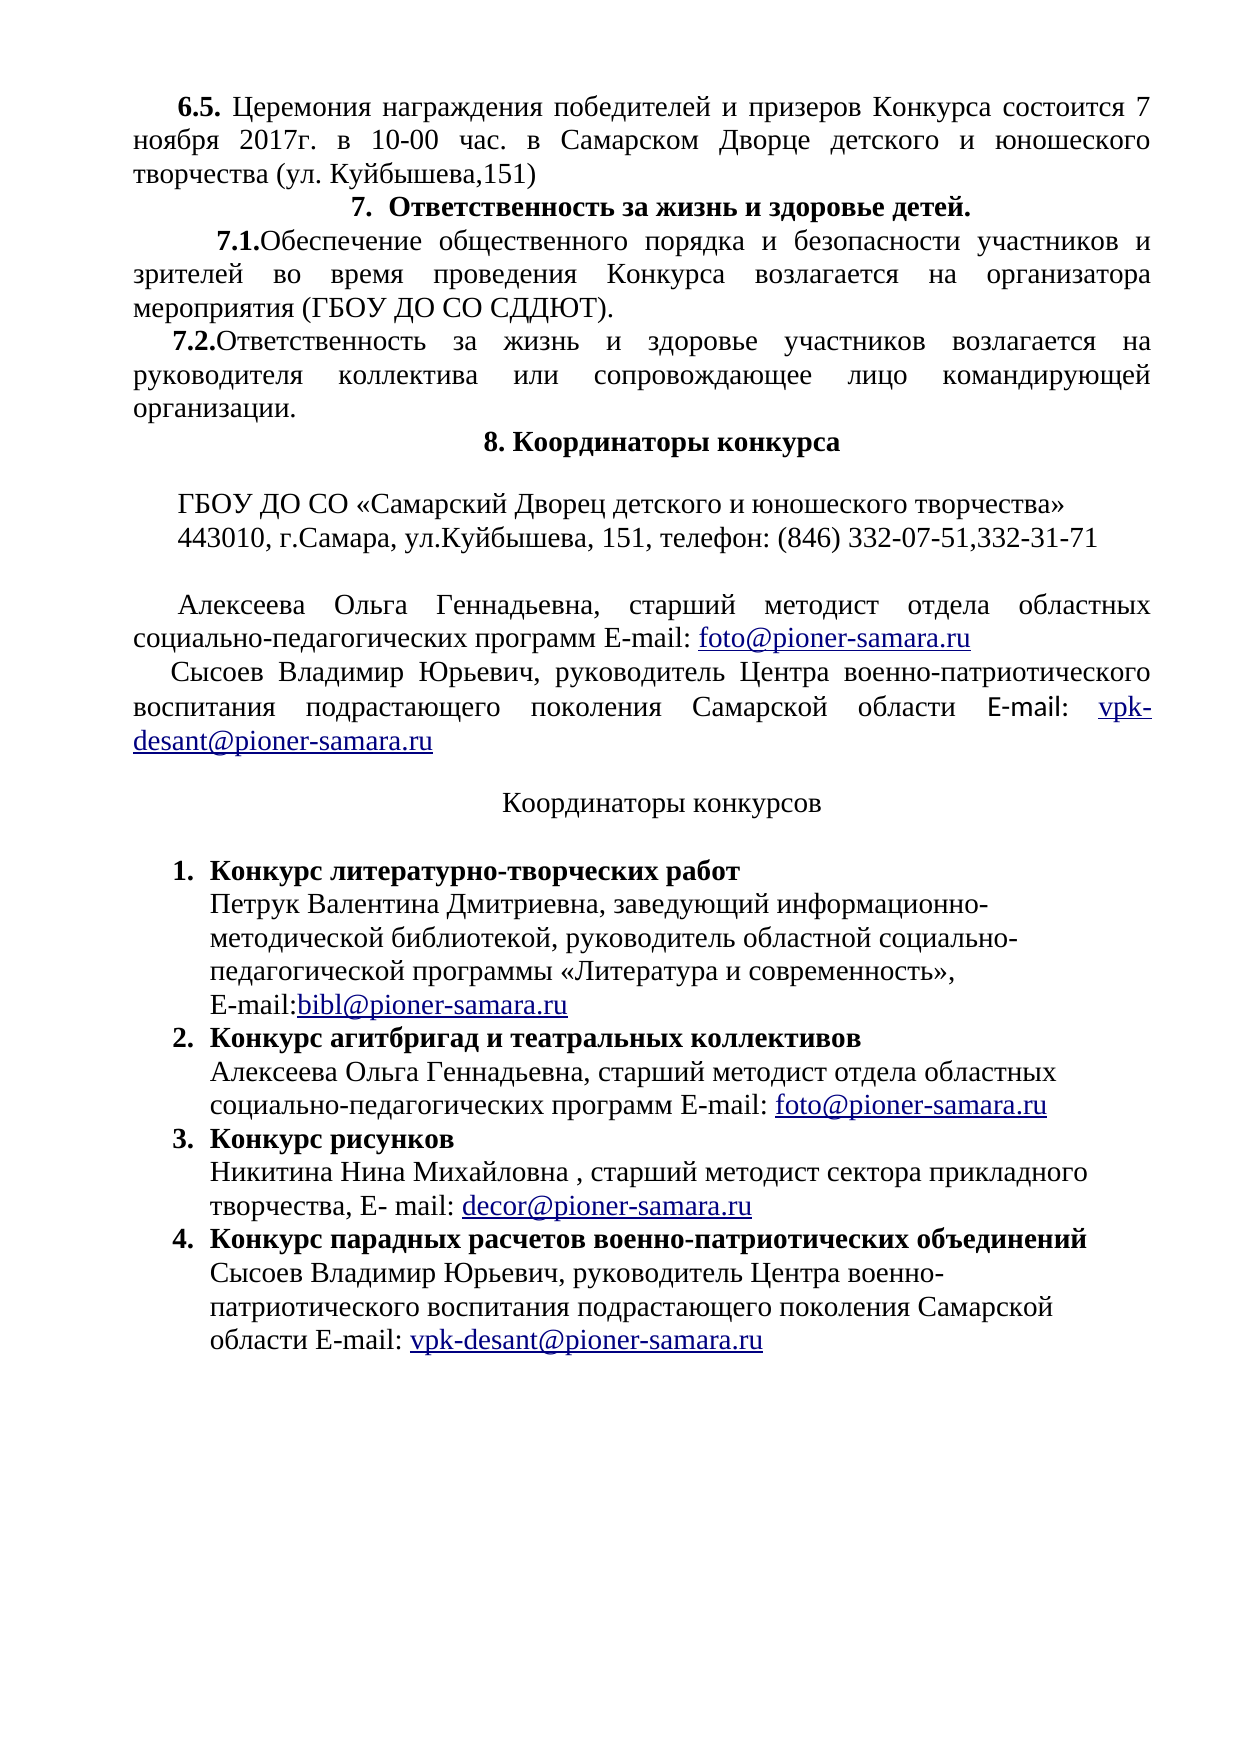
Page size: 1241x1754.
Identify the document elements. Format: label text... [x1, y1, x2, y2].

text 7.2.Ответственность за жизнь и здоровье участников возлагается на руководителя коллектива или сопровождающее лицо командирующей организации. [133, 323, 1152, 424]
text 443010, г.Самара, ул.Куйбышева, 151, телефон: (846) 332-07-51,332-31-71 [133, 520, 1152, 553]
list Конкурс рисунков [172, 1121, 1152, 1154]
list Конкурс литературно-творческих работ [172, 853, 1152, 886]
text Сысоев Владимир Юрьевич, руководитель Центра военно-патриотического воспитания подрастающего поколения Самарской области E-mail: vpk-desant@pioner-samara.ru [133, 654, 1152, 757]
text E-mail:bibl@pioner-samara.ru [209, 987, 1152, 1020]
text Никитина Нина Михайловна , старший методист сектора прикладного творчества, Е- mail: decor@pioner-samara.ru [209, 1154, 1152, 1222]
text Алексеева Ольга Геннадьевна, старший методист отдела областных социально-педагогических программ E-mail: foto@pioner-samara.ru [209, 1054, 1152, 1121]
text Алексеева Ольга Геннадьевна, старший методист отдела областных социально-педагогических программ E-mail: foto@pioner-samara.ru [133, 587, 1152, 654]
list Конкурс парадных расчетов военно-патриотических объединений [172, 1222, 1152, 1255]
list Ответственность за жизнь и здоровье детей. [170, 189, 1152, 223]
text 6.5. Церемония награждения победителей и призеров Конкурса состоится 7 ноября 2017г. в 10-00 час. в Самарском Дворце детского и юношеского творчества (ул. Куйбышева,151) [133, 89, 1152, 189]
list Конкурс агитбригад и театральных коллективов [172, 1020, 1152, 1054]
text ГБОУ ДО СО «Самарский Дворец детского и юношеского творчества» [133, 486, 1152, 520]
text Сысоев Владимир Юрьевич, руководитель Центра военно-патриотического воспитания подрастающего поколения Самарской области E-mail: vpk-desant@pioner-samara.ru [209, 1255, 1152, 1356]
text Петрук Валентина Дмитриевна, заведующий информационно-методической библиотекой, руководитель областной социально-педагогической программы «Литература и современность», [209, 886, 1152, 987]
text 8. Координаторы конкурса [133, 424, 1152, 458]
text Координаторы конкурсов [133, 786, 1152, 819]
text 7.1.Обеспечение общественного порядка и безопасности участников и зрителей во время проведения Конкурса возлагается на организатора мероприятия (ГБОУ ДО СО СДДЮТ). [133, 223, 1152, 323]
